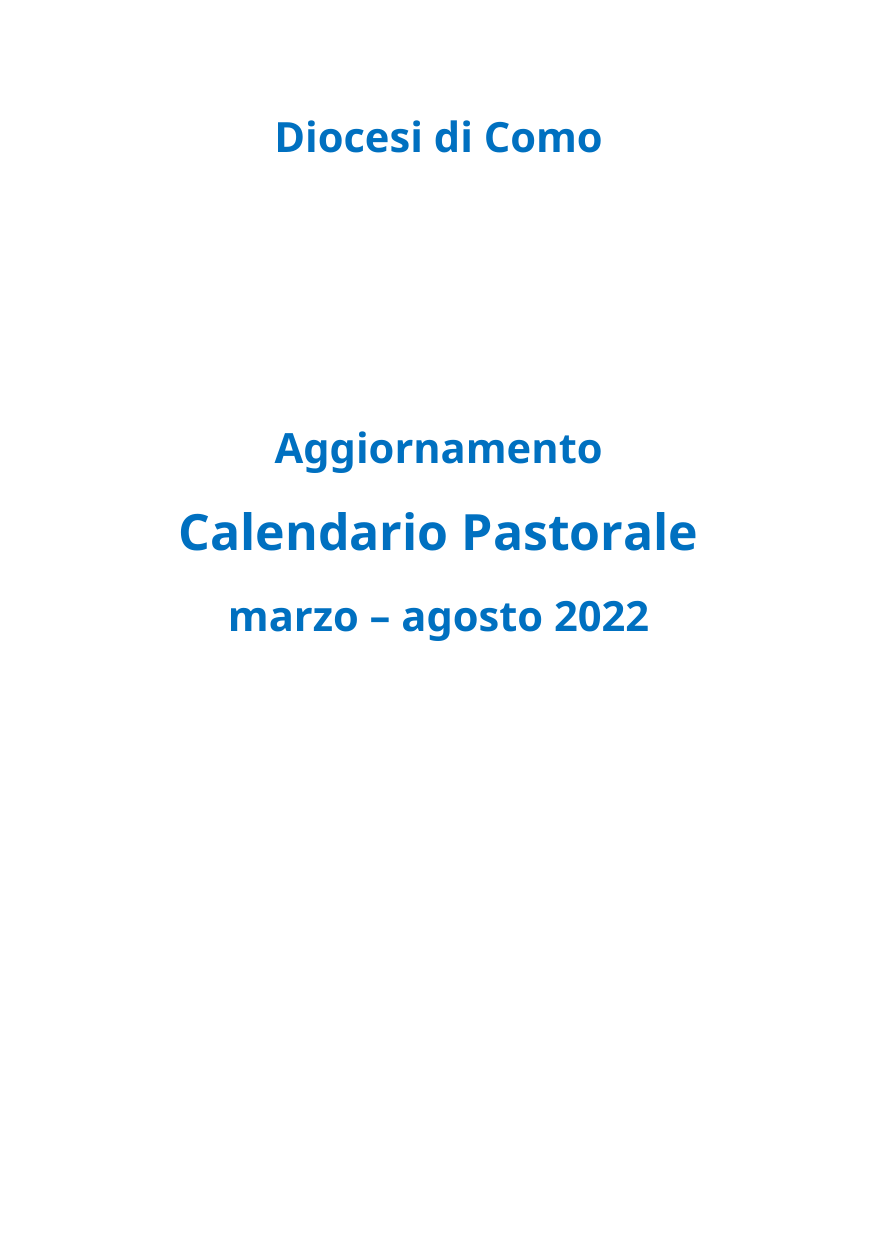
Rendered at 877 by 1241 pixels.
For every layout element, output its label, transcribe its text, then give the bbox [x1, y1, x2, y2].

text Aggiornamento [29, 419, 847, 476]
text marzo – agosto 2022 [29, 587, 847, 644]
text Calendario Pastorale [29, 497, 847, 565]
text Diocesi di Como [29, 107, 847, 164]
